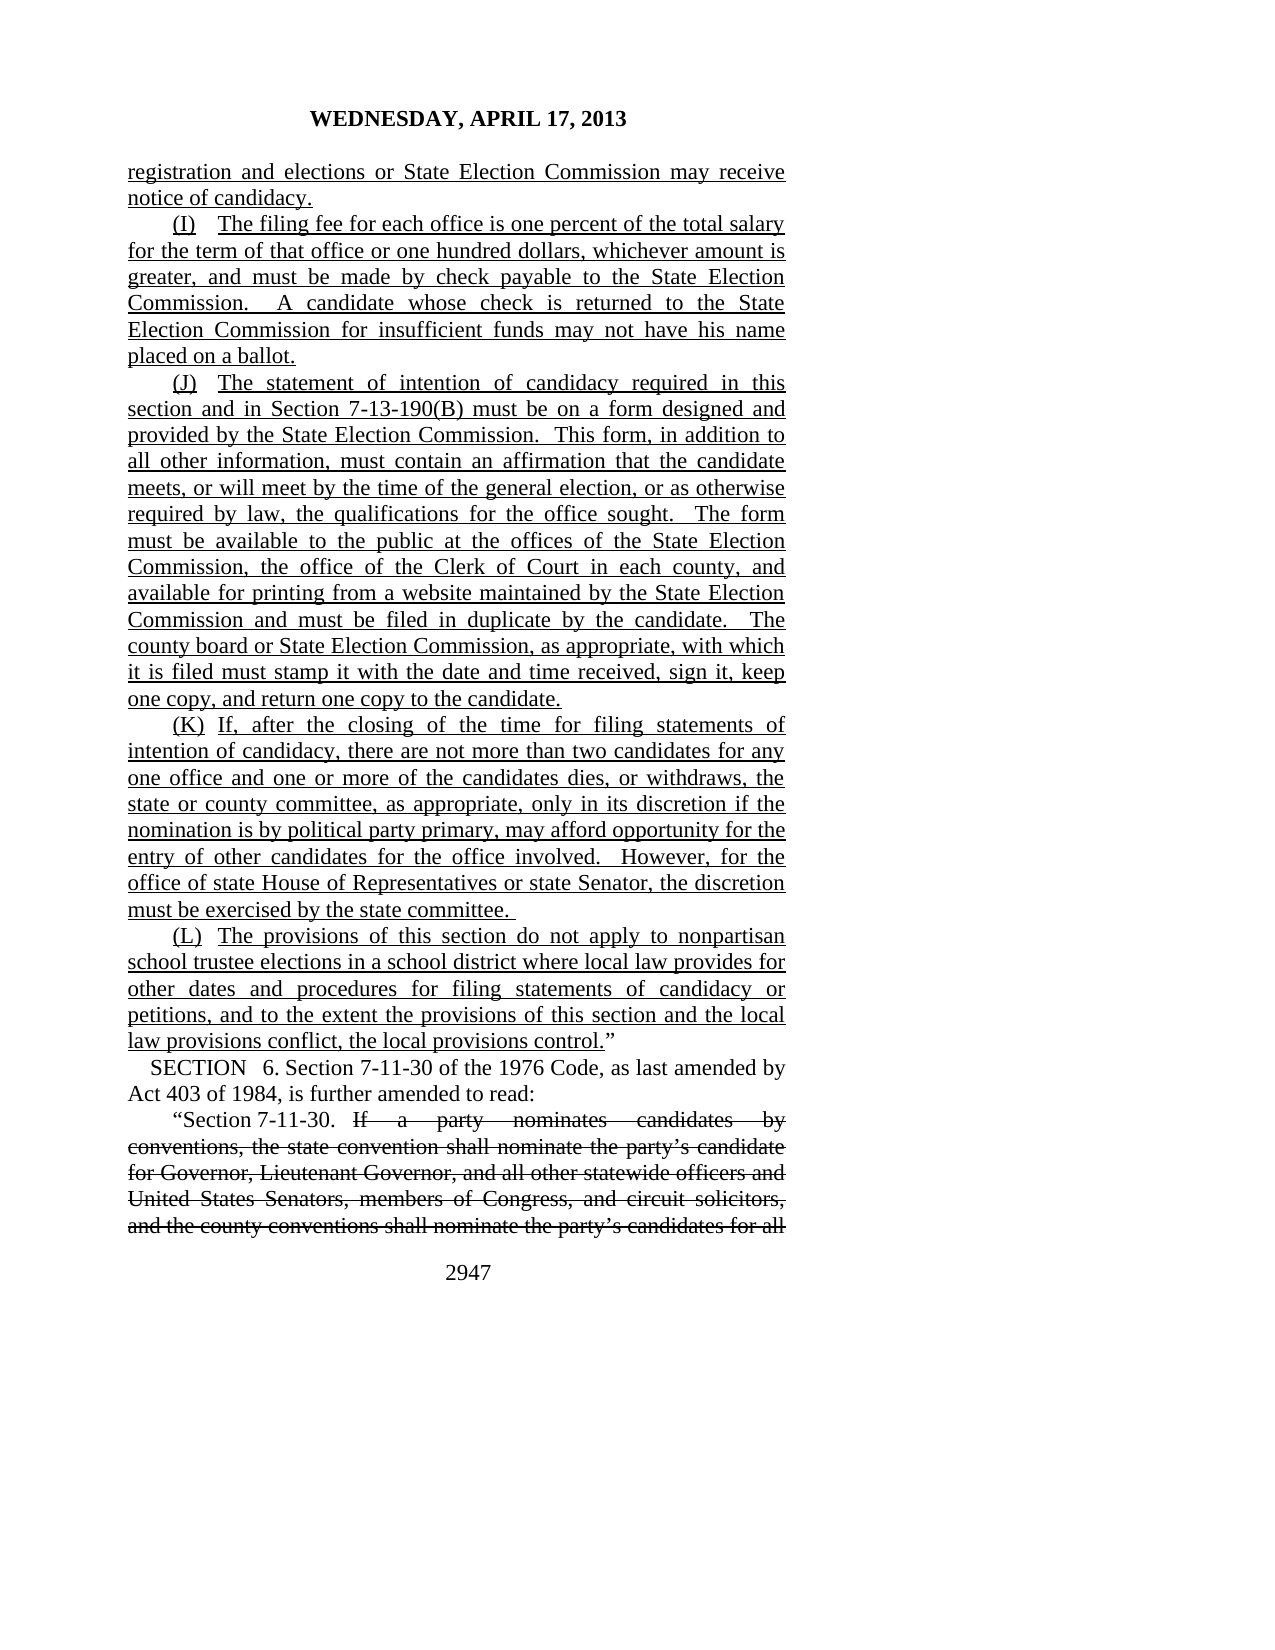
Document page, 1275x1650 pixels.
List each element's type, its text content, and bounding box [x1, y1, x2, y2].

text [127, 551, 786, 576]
text SECTION 6. Section 7-11-30 of the 1976 Code, as last amended by Act 403 of 1984, is further amended to read: [127, 1054, 786, 1106]
text (L) The provisions of this section do not apply to nonpartisan school trustee elections in a school district where local law provides for other dates and procedures for filing statements of candidacy or petitions, and to the extent the provisions of this section and the local law provisions conflict, the local provisions control.” [127, 922, 786, 971]
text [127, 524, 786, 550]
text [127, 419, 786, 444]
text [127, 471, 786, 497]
text (I) The filing fee for each office is one percent of the total salary for the term of that office or one hundred dollars, whichever amount is greater, and must be made by check payable to the State Election Commission. A candidate whose check is returned to the State Election Commission for insufficient funds may not have his name placed on a ballot. [127, 261, 786, 339]
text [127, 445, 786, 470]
text (I) The filing fee for each office is one percent of the total salary for the term of that office or one hundred dollars, whichever amount is greater, and must be made by check payable to the State Election Commission. A candidate whose check is returned to the State Election Commission for insufficient funds may not have his name placed on a ballot. [127, 210, 786, 260]
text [127, 158, 786, 181]
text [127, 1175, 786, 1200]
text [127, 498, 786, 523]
text (K) If, after the closing of the time for filing statements of intention of candidacy, there are not more than two candidates for any one office and one or more of the candidates dies, or withdraws, the state or county committee, as appropriate, only in its discretion if the nomination is by political party primary, may afford opportunity for the entry of other candidates for the office involved. However, for the office of state House of Representatives or state Senator, the discretion must be exercised by the state committee. [127, 711, 786, 813]
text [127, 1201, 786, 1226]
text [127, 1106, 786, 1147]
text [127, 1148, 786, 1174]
